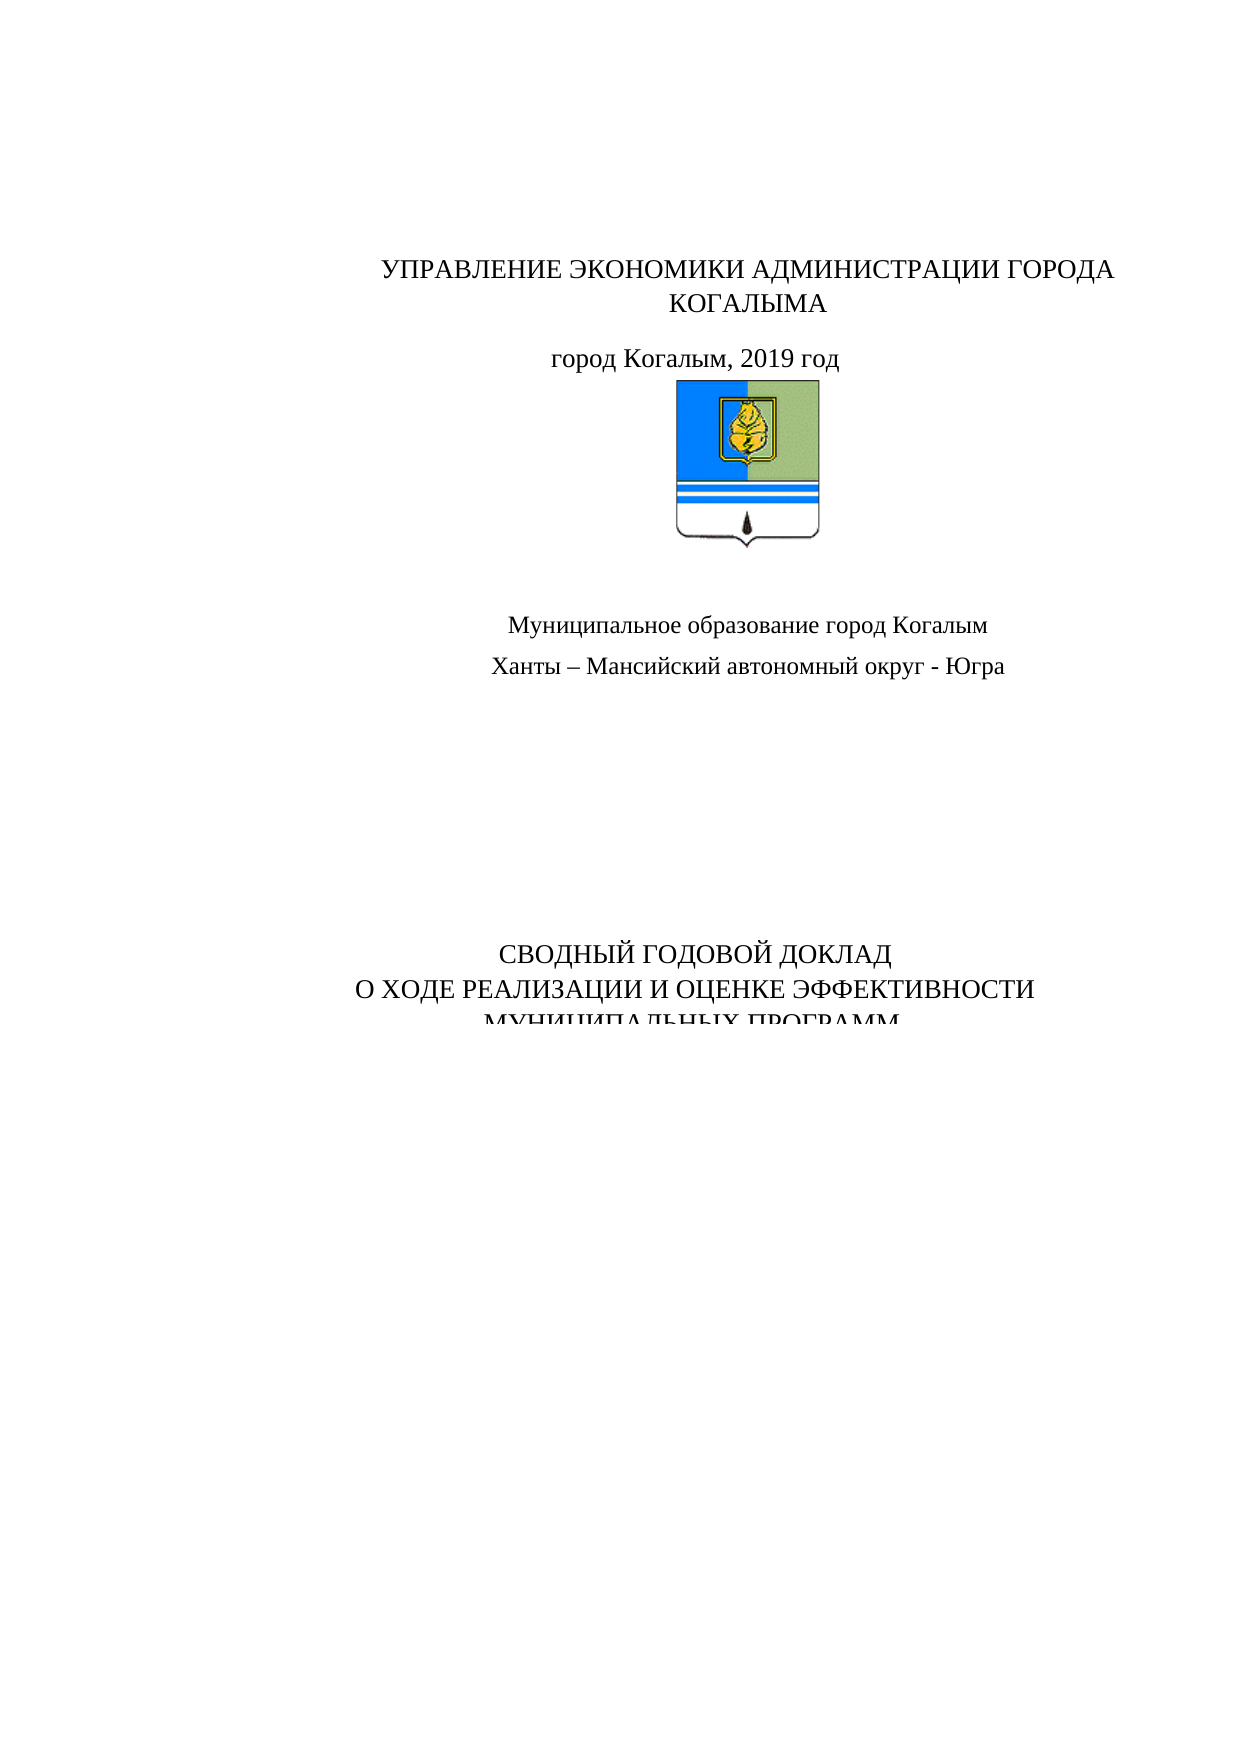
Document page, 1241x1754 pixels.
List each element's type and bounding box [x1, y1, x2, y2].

picture [676, 380, 820, 548]
